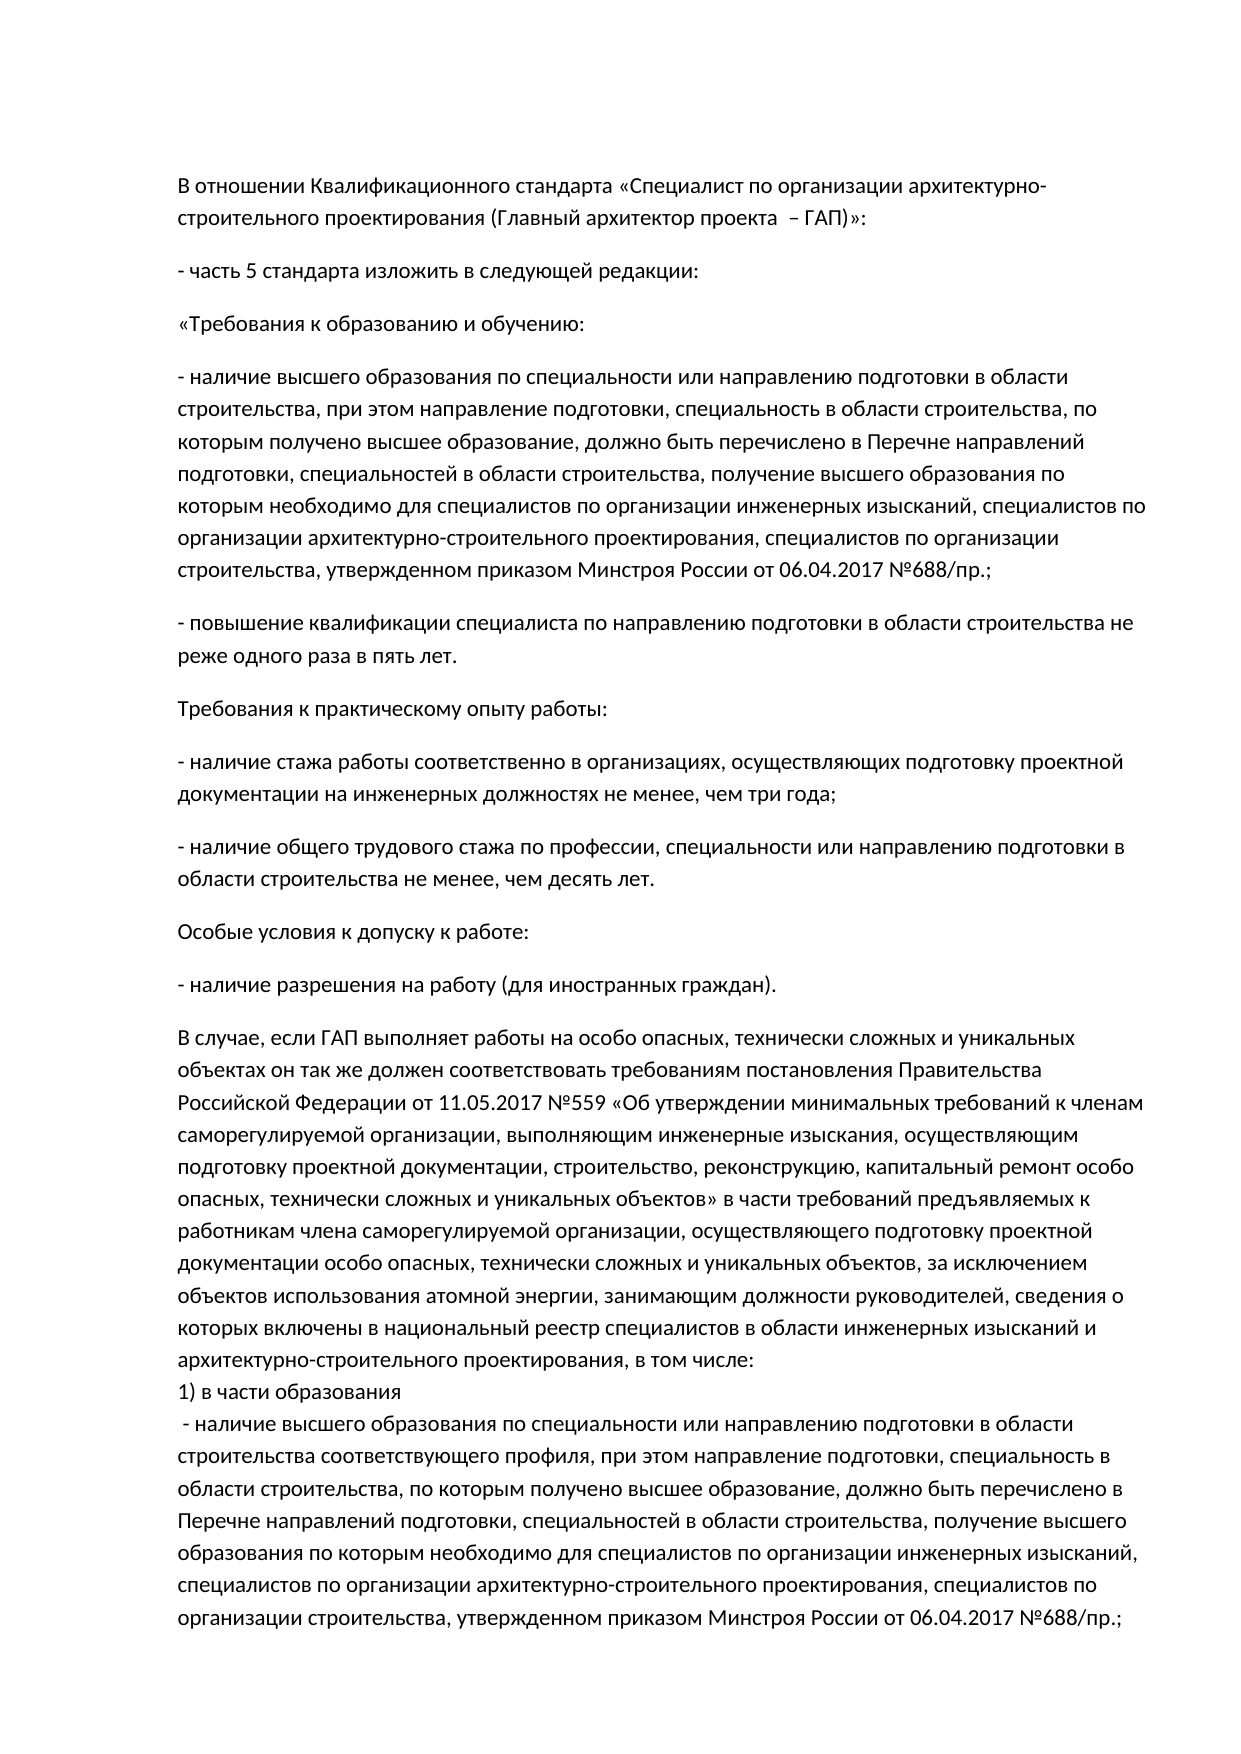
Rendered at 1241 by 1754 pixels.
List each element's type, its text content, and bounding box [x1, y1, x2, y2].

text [177, 1023, 1152, 1631]
text - наличие общего трудового стажа по профессии, специальности или направлению подготовки в области строительства не менее, чем десять лет. [177, 832, 1152, 892]
text Требования к практическому опыту работы: [177, 694, 1152, 722]
text - повышение квалификации специалиста по направлению подготовки в области строительства не реже одного раза в пять лет. [177, 608, 1152, 669]
text - часть 5 стандарта изложить в следующей редакции: [177, 256, 1152, 284]
text В отношении Квалификационного стандарта «Специалист по организации архитектурно-строительного проектирования (Главный архитектор проекта – ГАП)»: [177, 171, 1152, 231]
text - наличие разрешения на работу (для иностранных граждан). [177, 970, 1152, 998]
text - наличие стажа работы соответственно в организациях, осуществляющих подготовку проектной документации на инженерных должностях не менее, чем три года; [177, 747, 1152, 807]
text Особые условия к допуску к работе: [177, 917, 1152, 945]
text «Требования к образованию и обучению: [177, 309, 1152, 337]
text - наличие высшего образования по специальности или направлению подготовки в области строительства, при этом направление подготовки, специальность в области строительства, по которым получено высшее образование, должно быть перечислено в Перечне направлений подготовки, специальностей в области строительства, получение высшего образования по которым необходимо для специалистов по организации инженерных изысканий, специалистов по организации архитектурно-строительного проектирования, специалистов по организации строительства, утвержденном приказом Минстроя России от 06.04.2017 №688/пр.; [177, 362, 1152, 583]
